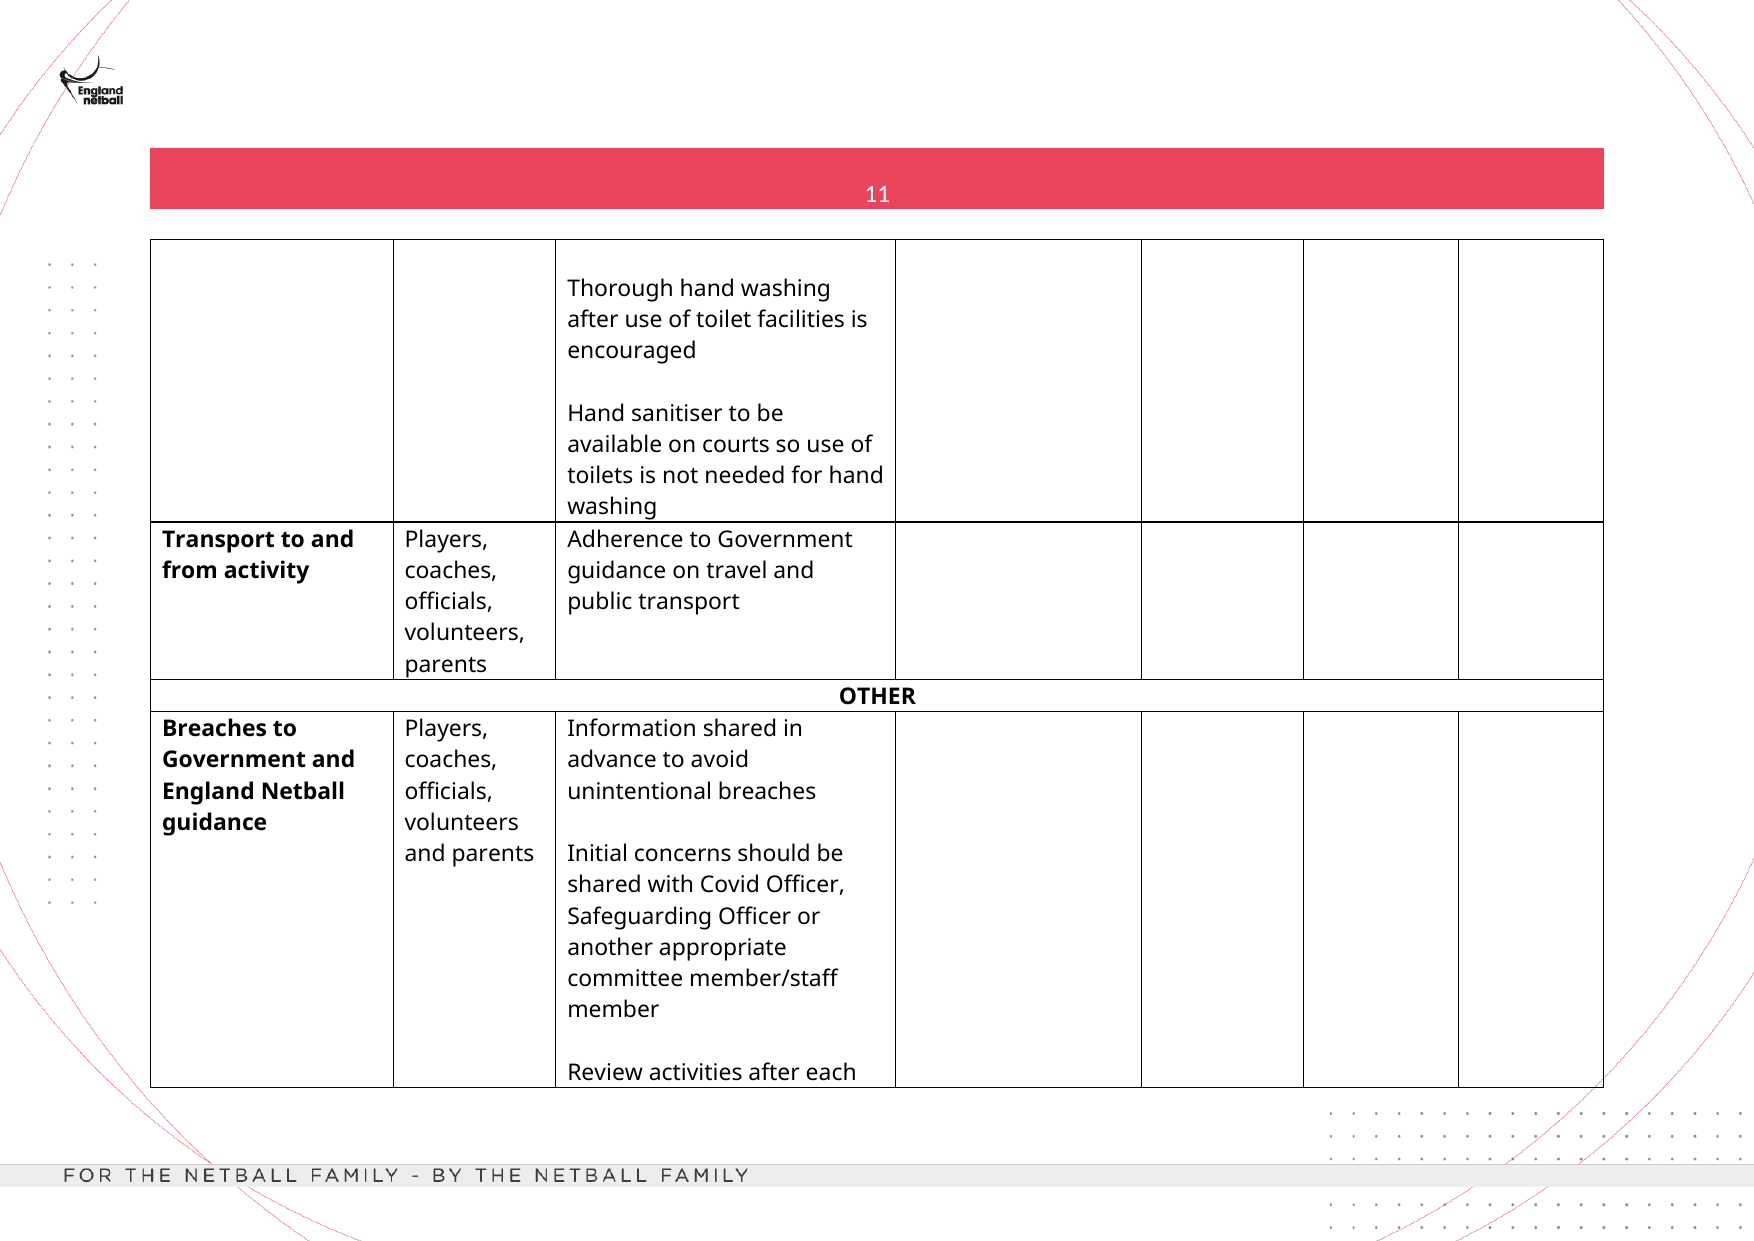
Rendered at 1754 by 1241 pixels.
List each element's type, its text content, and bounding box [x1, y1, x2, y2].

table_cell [394, 240, 555, 521]
table_cell [1304, 523, 1458, 679]
table_cell [1459, 240, 1603, 521]
picture [0, 0, 1754, 1241]
table_cell [1142, 523, 1303, 679]
table_cell [896, 523, 1141, 679]
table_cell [556, 712, 895, 1087]
table_cell Players, coaches, officials, volunteers, parents [394, 523, 555, 679]
table_cell [896, 712, 1141, 1087]
table_cell [1304, 240, 1458, 521]
table_cell [1459, 712, 1603, 1087]
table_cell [151, 240, 393, 521]
table_cell [896, 240, 1141, 521]
table_cell [1304, 712, 1458, 1087]
table_cell Transport to and from activity [151, 523, 393, 679]
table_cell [394, 712, 555, 1087]
table_cell [1142, 240, 1303, 521]
table_cell [1459, 523, 1603, 679]
table_cell [1142, 712, 1303, 1087]
table_cell OTHER [151, 680, 1603, 711]
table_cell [151, 712, 393, 1087]
table_cell Adherence to Government guidance on travel and public transport [556, 523, 895, 679]
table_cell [556, 240, 895, 521]
